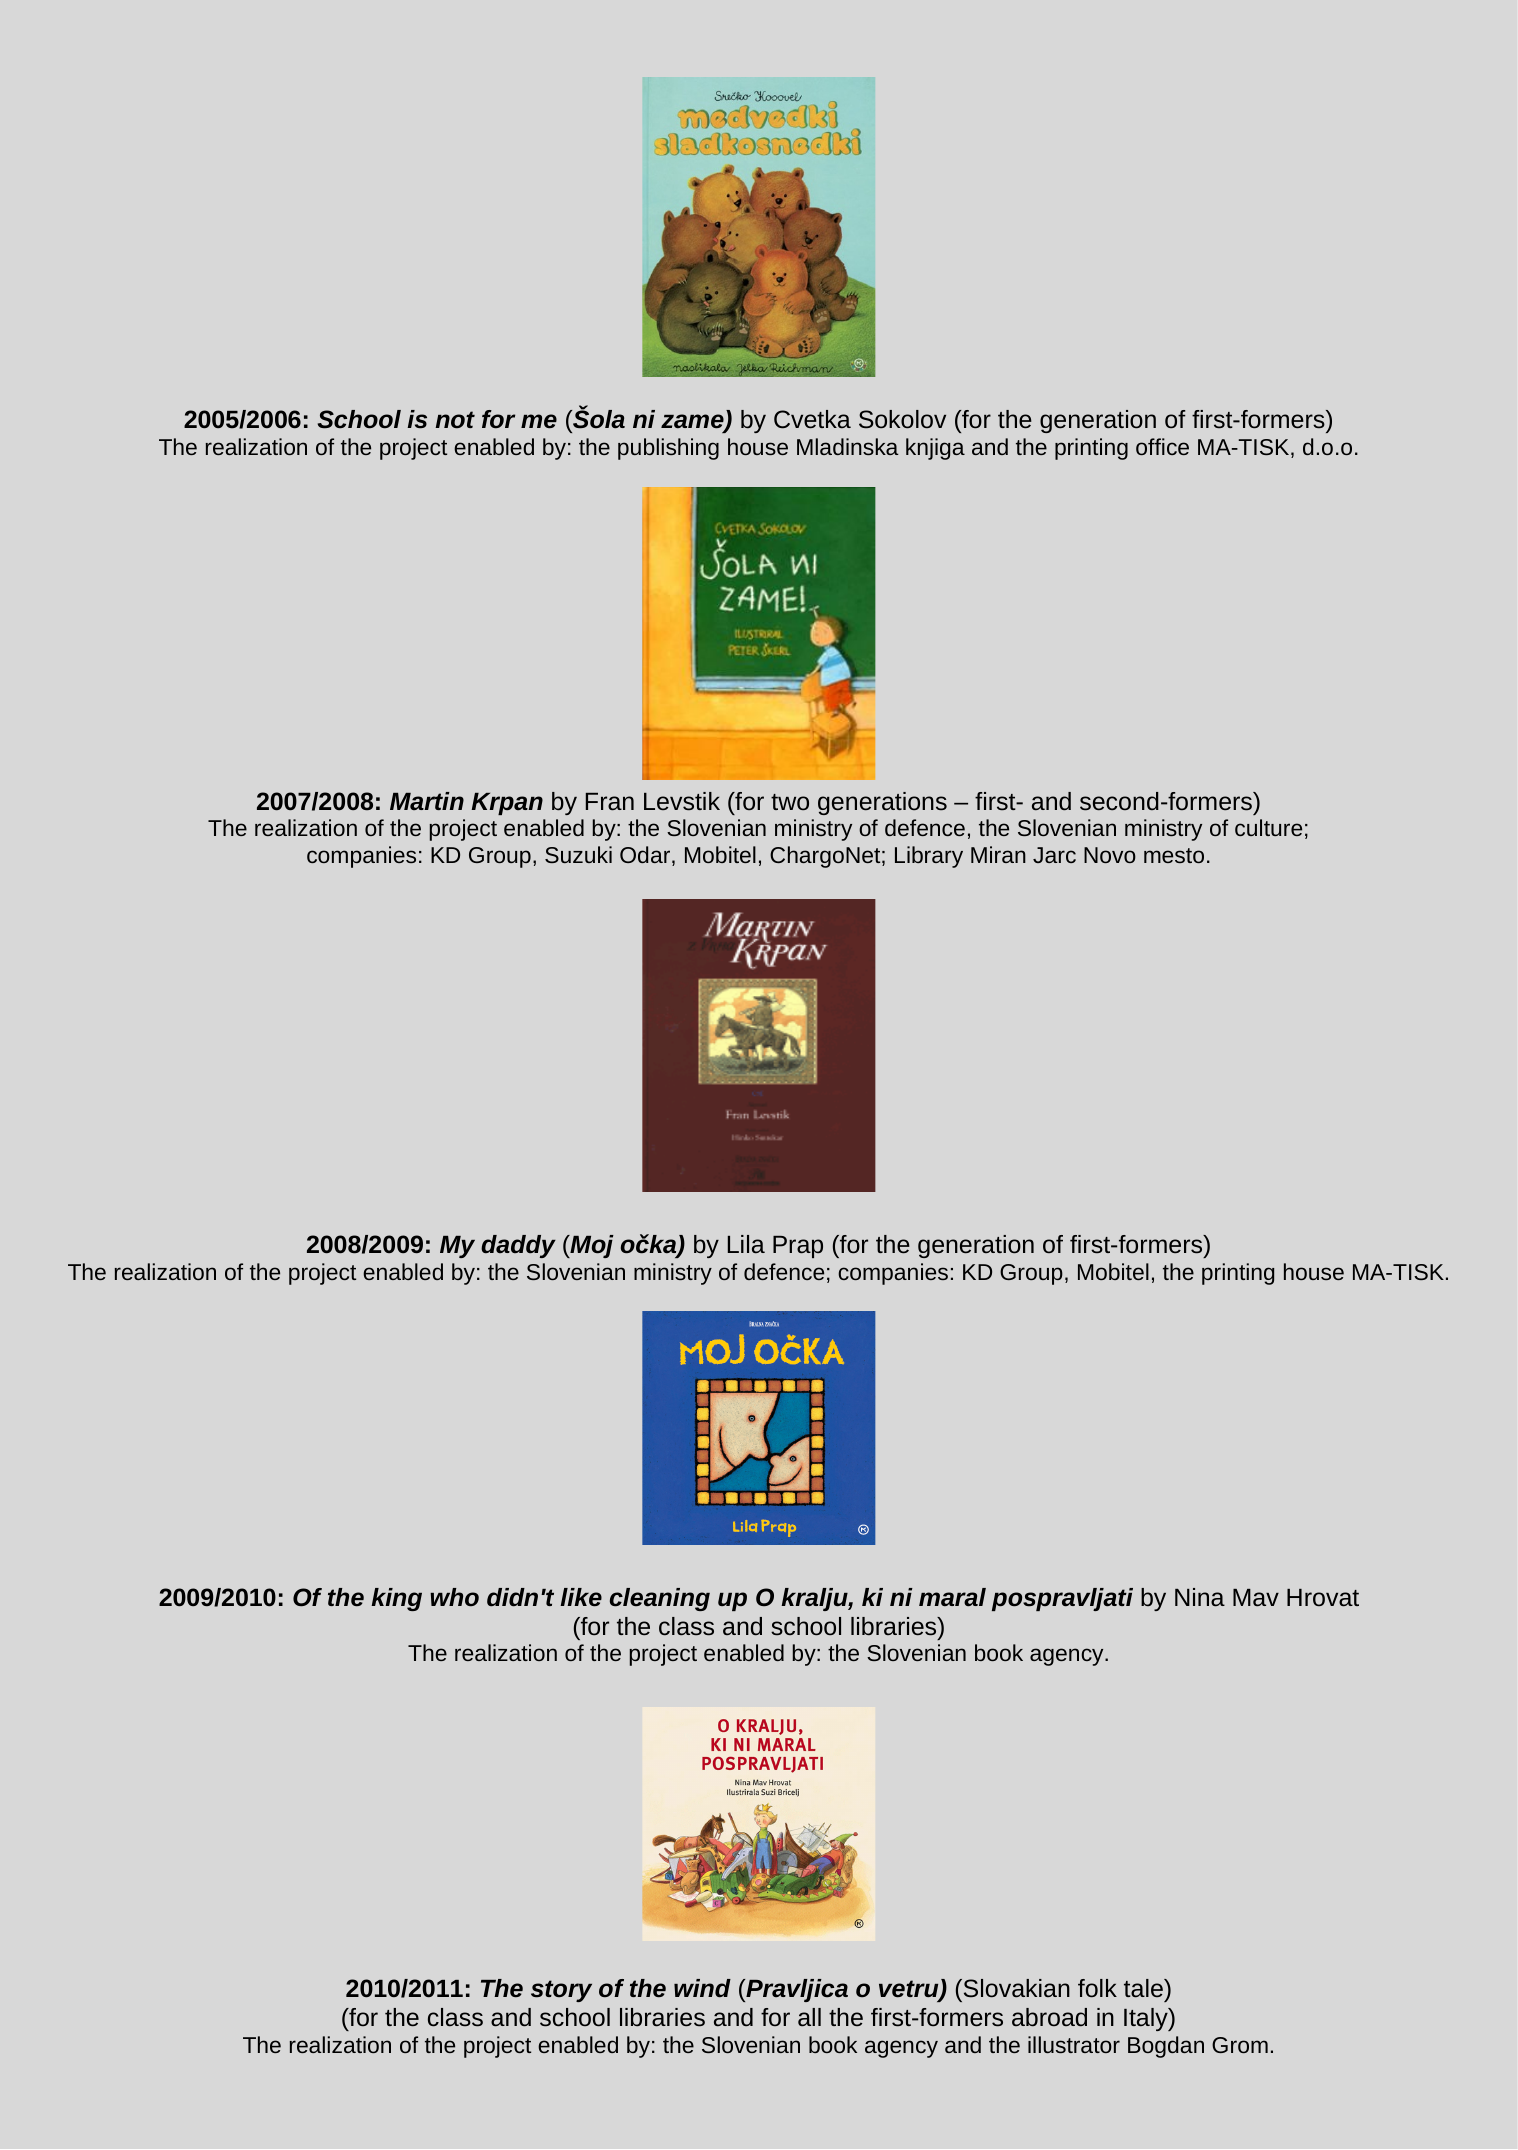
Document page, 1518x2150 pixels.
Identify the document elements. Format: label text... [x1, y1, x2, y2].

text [65, 2003, 1453, 2032]
text The realization of the project enabled by: the Slovenian ministry of defence, the Slovenian ministry of culture; companies: KD Group, Suzuki Odar, Mobitel, ChargoNet; Library Miran Jarc Novo mesto. [65, 815, 1453, 868]
picture [642, 899, 876, 1192]
text 2008/2009: My daddy (Moj očka) by Lila Prap (for the generation of first-formers) [65, 1230, 1453, 1258]
text 2007/2008: Martin Krpan by Fran Levstik (for two generations – first- and second-formers) [65, 786, 1453, 815]
text The realization of the project enabled by: the Slovenian book agency and the illustrator Bogdan Grom. [65, 2032, 1453, 2058]
picture [642, 77, 876, 377]
text The realization of the project enabled by: the Slovenian ministry of defence; companies: KD Group, Mobitel, the printing house MA-TISK. [65, 1258, 1453, 1285]
text (for the class and school libraries) The realization of the project enabled by: the Slovenian book agency. [65, 1612, 1453, 1667]
text The realization of the project enabled by: the publishing house Mladinska knjiga and the printing office MA-TISK, d.o.o. [65, 434, 1453, 461]
text 2010/2011: The story of the wind (Pravljica o vetru) (Slovakian folk tale) [65, 1974, 1453, 2003]
text 2005/2006: School is not for me (Šola ni zame) by Cvetka Sokolov (for the generation of first-formers) [65, 406, 1453, 434]
picture [642, 487, 876, 780]
text 2009/2010: Of the king who didn't like cleaning up O kralju, ki ni maral pospravljati by Nina Mav Hrovat [65, 1583, 1453, 1612]
picture [642, 1707, 876, 1941]
